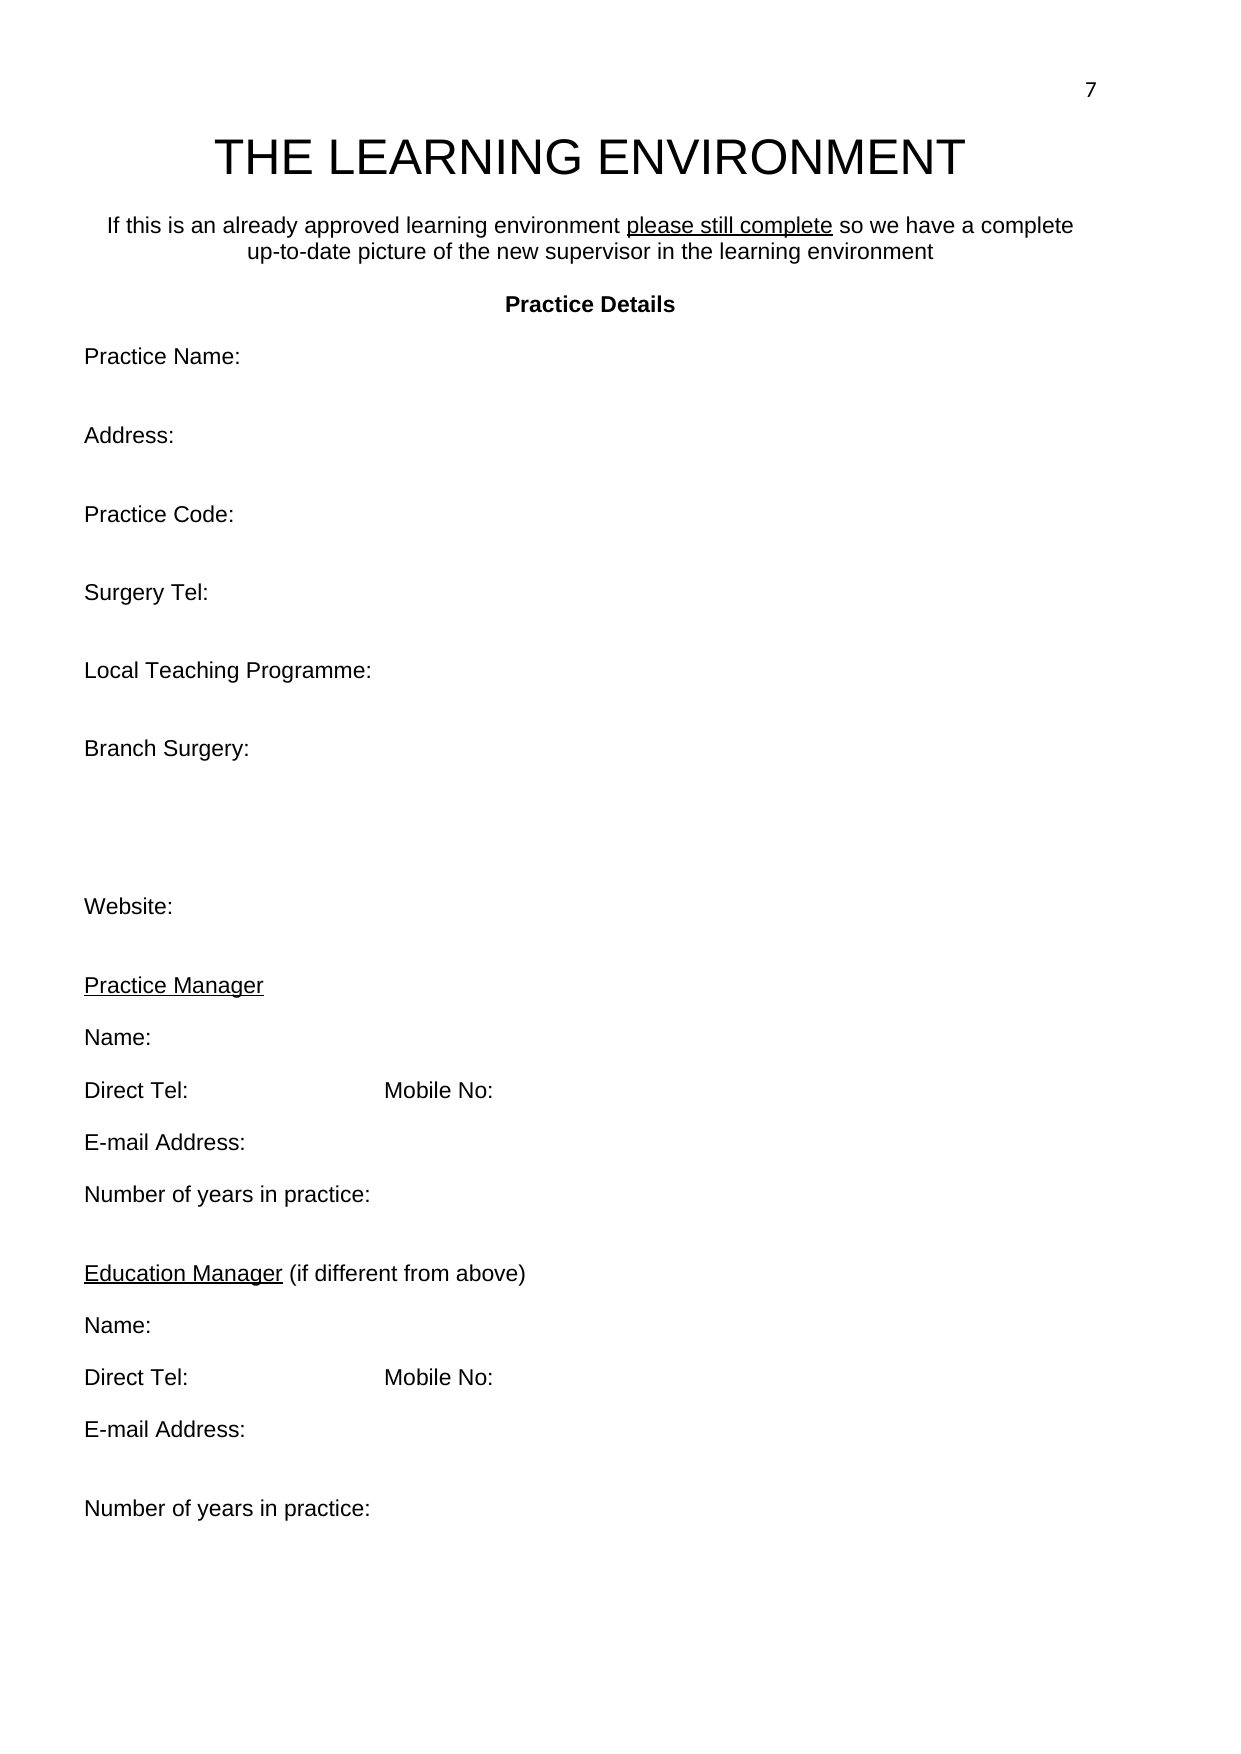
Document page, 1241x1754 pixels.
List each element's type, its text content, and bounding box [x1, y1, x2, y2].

text Practice Details [84, 291, 1096, 317]
text Number of years in practice: [84, 1181, 1125, 1208]
text Branch Surgery: [84, 735, 1125, 762]
text Website: [84, 893, 1125, 919]
text Surgery Tel: [84, 579, 1125, 605]
text E-mail Address: [84, 1416, 1125, 1443]
text Practice Code: [84, 501, 1125, 527]
text Name: [84, 1024, 1125, 1051]
text Number of years in practice: [84, 1494, 1125, 1521]
text up-to-date picture of the new supervisor in the learning environment [84, 238, 1096, 264]
text Address: [84, 422, 1125, 448]
text Name: [84, 1312, 1125, 1338]
text Direct Tel: Mobile No: [84, 1364, 1125, 1390]
text E-mail Address: [84, 1129, 1125, 1155]
text Practice Name: [84, 343, 1125, 370]
text Local Teaching Programme: [84, 657, 1125, 683]
text If this is an already approved learning environment please still complete so we have a complete [84, 212, 1096, 238]
text Practice Manager [84, 972, 1096, 998]
text THE LEARNING ENVIRONMENT [84, 128, 1096, 185]
text Direct Tel: Mobile No: [84, 1077, 1125, 1103]
text Education Manager (if different from above) [84, 1259, 1125, 1286]
